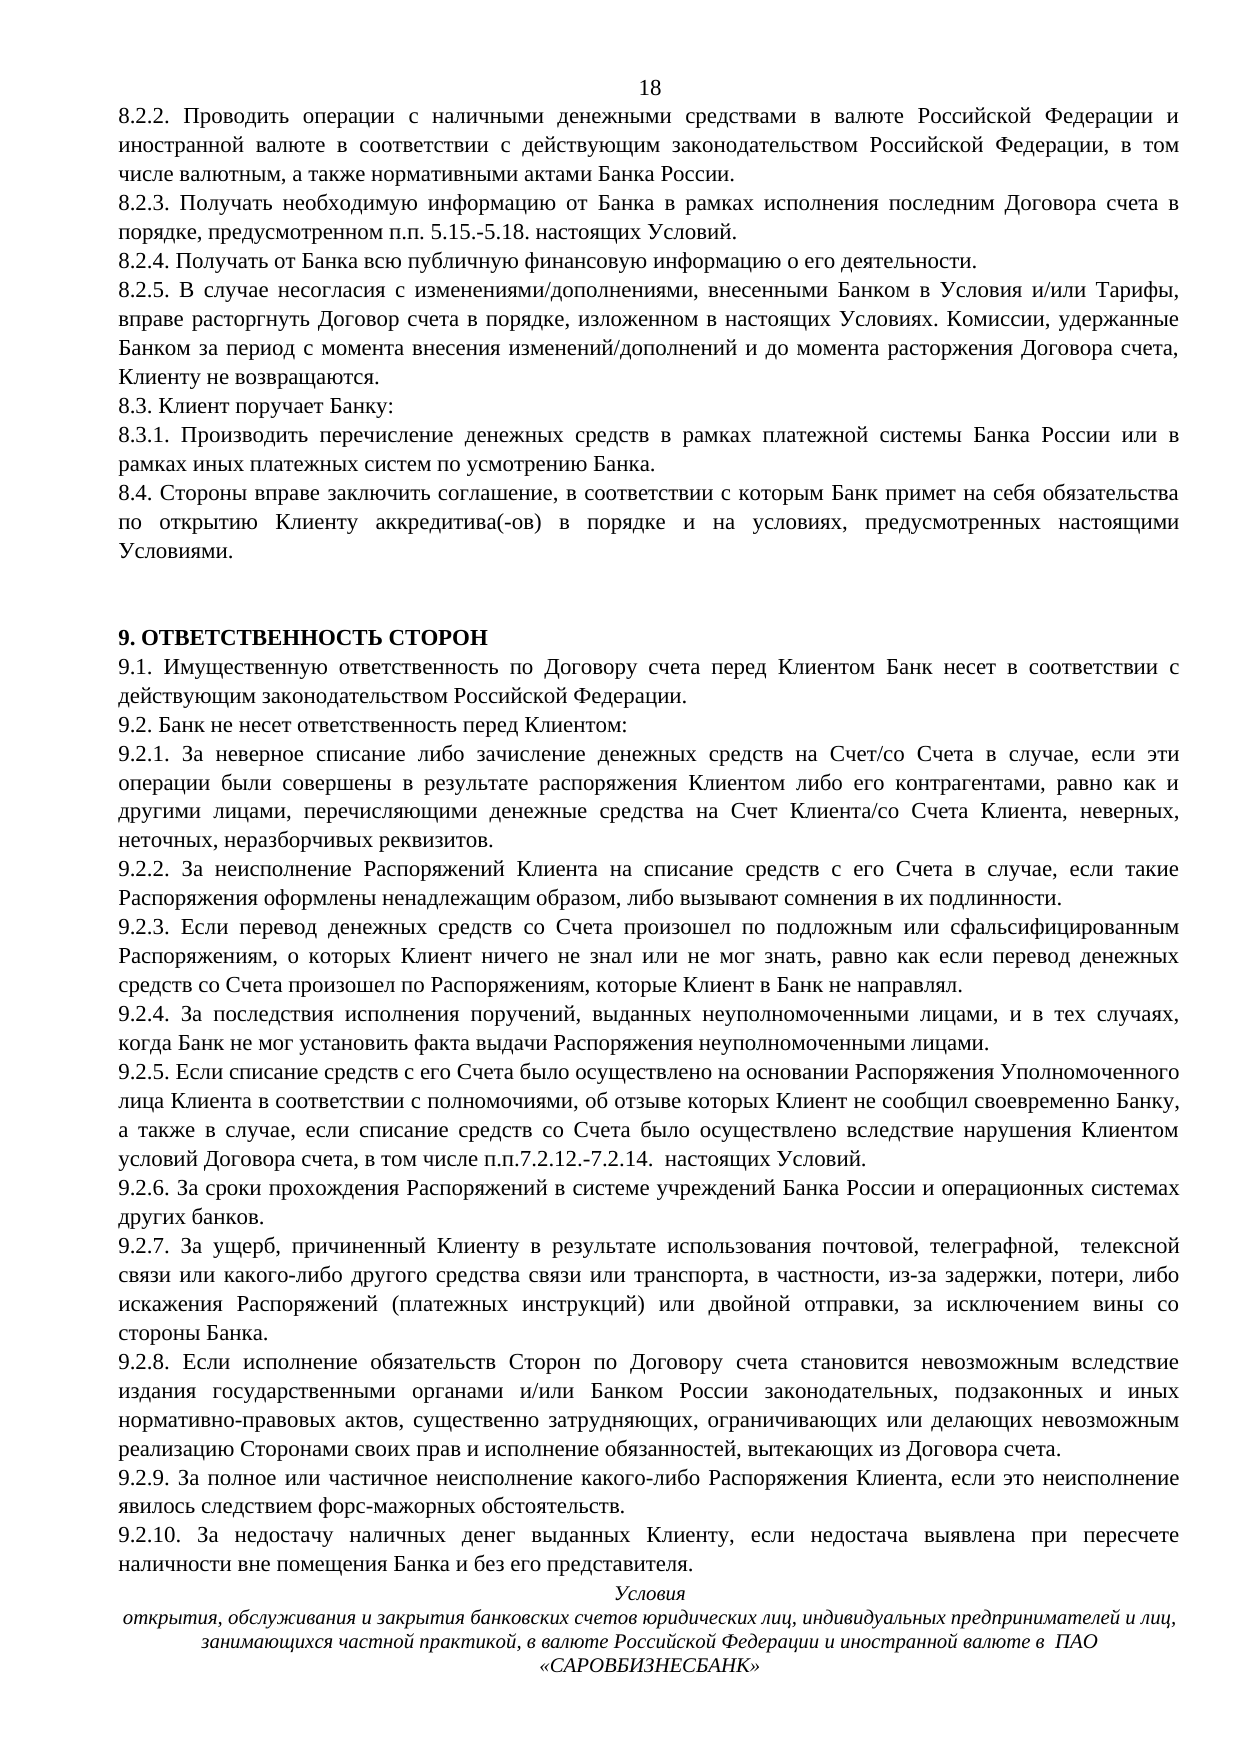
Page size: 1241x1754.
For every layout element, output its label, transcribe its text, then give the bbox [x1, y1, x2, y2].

text 9.2. Банк не несет ответственность перед Клиентом: [118, 711, 1181, 737]
text 8.2.4. Получать от Банка всю публичную финансовую информацию о его деятельности. [118, 247, 1181, 274]
text 9. ОТВЕТСТВЕННОСТЬ СТОРОН [118, 624, 1181, 650]
text 9.2.3. Если перевод денежных средств со Счета произошел по подложным или сфальсифицированным Распоряжениям, о которых Клиент ничего не знал или не мог знать, равно как если перевод денежных средств со Счета произошел по Распоряжениям, которые Клиент в Банк не направлял. [118, 913, 1181, 998]
text 8.2.3. Получать необходимую информацию от Банка в рамках исполнения последним Договора счета в порядке, предусмотренном п.п. 5.15.-5.18. настоящих Условий. [118, 189, 1181, 245]
text 9.2.1. За неверное списание либо зачисление денежных средств на Счет/со Счета в случае, если эти операции были совершены в результате распоряжения Клиентом либо его контрагентами, равно как и другими лицами, перечисляющими денежные средства на Счет Клиента/со Счета Клиента, неверных, неточных, неразборчивых реквизитов. [118, 739, 1181, 853]
text 9.2.10. За недостачу наличных денег выданных Клиенту, если недостача выявлена при пересчете наличности вне помещения Банка и без его представителя. [118, 1521, 1181, 1577]
text 8.2.5. В случае несогласия с изменениями/дополнениями, внесенными Банком в Условия и/или Тарифы, вправе расторгнуть Договор счета в порядке, изложенном в настоящих Условиях. Комиссии, удержанные Банком за период с момента внесения изменений/дополнений и до момента расторжения Договора счета, Клиенту не возвращаются. [118, 276, 1181, 389]
text 9.2.4. За последствия исполнения поручений, выданных неуполномоченными лицами, и в тех случаях, когда Банк не мог установить факта выдачи Распоряжения неуполномоченными лицами. [118, 1000, 1181, 1056]
text 8.2.2. Проводить операции с наличными денежными средствами в валюте Российской Федерации и иностранной валюте в соответствии с действующим законодательством Российской Федерации, в том числе валютным, а также нормативными актами Банка России. [118, 102, 1181, 187]
text 9.2.7. За ущерб, причиненный Клиенту в результате использования почтовой, телеграфной, телексной связи или какого-либо другого средства связи или транспорта, в частности, из-за задержки, потери, либо искажения Распоряжений (платежных инструкций) или двойной отправки, за исключением вины со стороны Банка. [118, 1232, 1181, 1345]
text 8.3. Клиент поручает Банку: [118, 392, 1181, 418]
text 9.2.8. Если исполнение обязательств Сторон по Договору счета становится невозможным вследствие издания государственными органами и/или Банком России законодательных, подзаконных и иных нормативно-правовых актов, существенно затрудняющих, ограничивающих или делающих невозможным реализацию Сторонами своих прав и исполнение обязанностей, вытекающих из Договора счета. [118, 1348, 1181, 1461]
text 9.2.6. За сроки прохождения Распоряжений в системе учреждений Банка России и операционных системах других банков. [118, 1174, 1181, 1229]
text 8.3.1. Производить перечисление денежных средств в рамках платежной системы Банка России или в рамках иных платежных систем по усмотрению Банка. [118, 421, 1181, 476]
text 9.2.2. За неисполнение Распоряжений Клиента на списание средств с его Счета в случае, если такие Распоряжения оформлены ненадлежащим образом, либо вызывают сомнения в их подлинности. [118, 855, 1181, 911]
text 9.2.5. Если списание средств с его Счета было осуществлено на основании Распоряжения Уполномоченного лица Клиента в соответствии с полномочиями, об отзыве которых Клиент не сообщил своевременно Банку, а также в случае, если списание средств со Счета было осуществлено вследствие нарушения Клиентом условий Договора счета, в том числе п.п.7.2.12.-7.2.14. настоящих Условий. [118, 1058, 1181, 1171]
text 8.4. Стороны вправе заключить соглашение, в соответствии с которым Банк примет на себя обязательства по открытию Клиенту аккредитива(-ов) в порядке и на условиях, предусмотренных настоящими Условиями. [118, 479, 1181, 563]
text 9.1. Имущественную ответственность по Договору счета перед Клиентом Банк несет в соответствии с действующим законодательством Российской Федерации. [118, 653, 1181, 708]
text 9.2.9. За полное или частичное неисполнение какого-либо Распоряжения Клиента, если это неисполнение явилось следствием форс-мажорных обстоятельств. [118, 1463, 1181, 1519]
